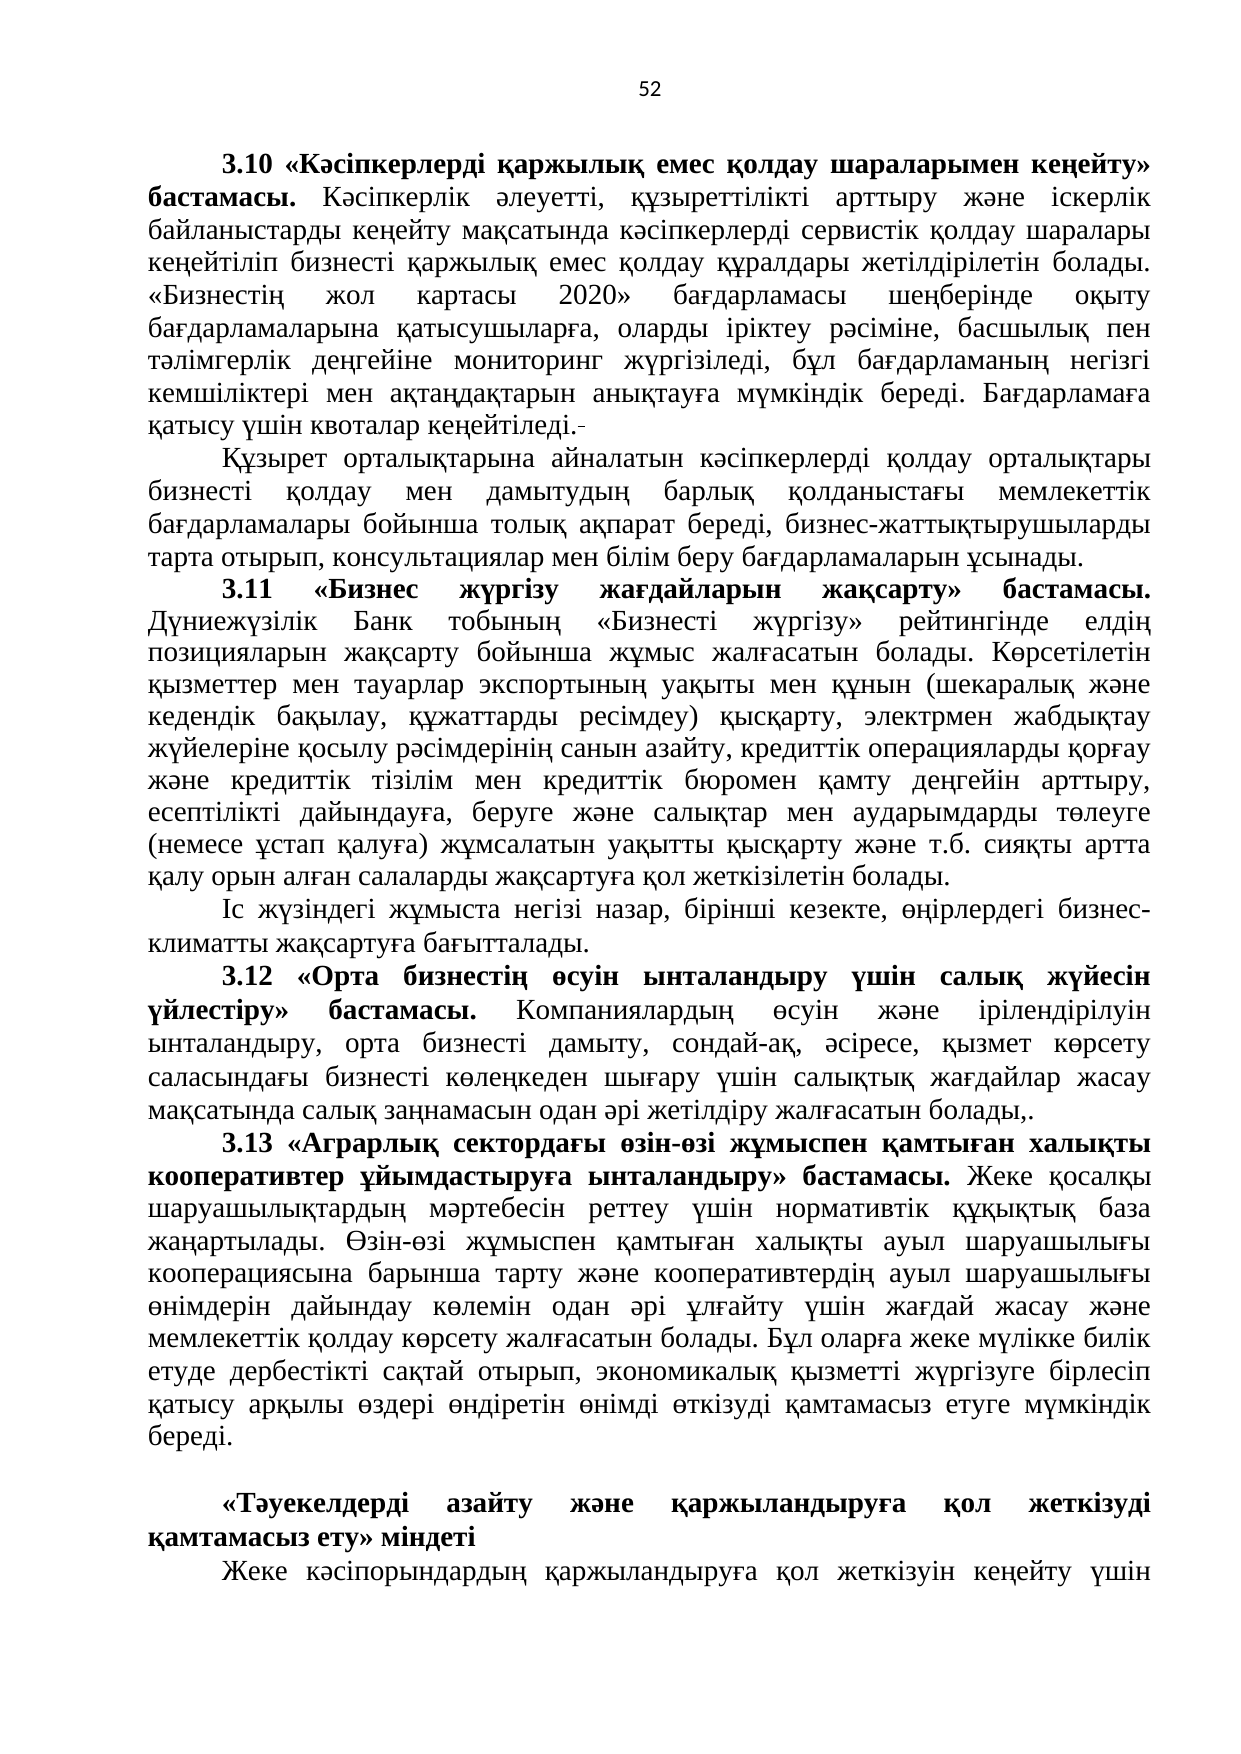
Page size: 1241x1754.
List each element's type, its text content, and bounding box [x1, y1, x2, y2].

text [148, 1553, 1152, 1586]
text Құзырет орталықтарына айналатын кәсіпкерлерді қолдау орталықтары бизнесті қолдау мен дамытудың барлық қолданыстағы мемлекеттік бағдарламалары бойынша толық ақпарат береді, бизнес-жаттықтырушыларды тарта отырып, консультациялар мен білім беру бағдарламаларын ұсынады. [148, 441, 1152, 573]
text Іс жүзіндегі жұмыста негізі назар, бірінші кезекте, өңірлердегі бизнес-климатты жақсартуға бағытталады. [148, 891, 1152, 958]
text 3.10 «Кәсіпкерлерді қаржылық емес қолдау шараларымен кеңейту» бастамасы. Кәсіпкерлік әлеуетті, құзыреттілікті арттыру және іскерлік байланыстарды кеңейту мақсатында кәсіпкерлерді сервистік қолдау шаралары кеңейтіліп бизнесті қаржылық емес қолдау құралдары жетілдірілетін болады. «Бизнестің жол картасы 2020» бағдарламасы шеңберінде оқыту бағдарламаларына қатысушыларға, оларды іріктеу рәсіміне, басшылық пен тәлімгерлік деңгейіне мониторинг жүргізіледі, бұл бағдарламаның негізгі кемшіліктері мен ақтаңдақтарын анықтауға мүмкіндік береді. Бағдарламаға қатысу үшін квоталар кеңейтіледі. [148, 148, 1152, 441]
text 3.12 «Орта бизнестің өсуін ынталандыру үшін салық жүйесін үйлестіру» бастамасы. Компаниялардың өсуін және ірілендірілуін ынталандыру, орта бизнесті дамыту, сондай-ақ, әсіресе, қызмет көрсету саласындағы бизнесті көлеңкеден шығару үшін салықтық жағдайлар жасау мақсатында салық заңнамасын одан әрі жетілдіру жалғасатын болады,. [148, 958, 1152, 1126]
text 3.11 «Бизнес жүргізу жағдайларын жақсарту» бастамасы. Дүниежүзілік Банк тобының «Бизнесті жүргізу» рейтингінде елдің позицияларын жақсарту бойынша жұмыс жалғасатын болады. Көрсетілетін қызметтер мен тауарлар экспортының уақыты мен құнын (шекаралық және кедендік бақылау, құжаттарды ресімдеу) қысқарту, электрмен жабдықтау жүйелеріне қосылу рәсімдерінің санын азайту, кредиттік операцияларды қорғау және кредиттік тізілім мен кредиттік бюромен қамту деңгейін арттыру, есептілікті дайындауға, беруге және салықтар мен аударымдарды төлеуге (немесе ұстап қалуға) жұмсалатын уақытты қысқарту және т.б. сияқты артта қалу орын алған салаларды жақсартуға қол жеткізілетін болады. [148, 573, 1152, 891]
text «Тәуекелдерді азайту және қаржыландыруға қол жеткізуді қамтамасыз ету» міндеті [148, 1486, 1152, 1553]
text 3.13 «Аграрлық сектордағы өзін-өзі жұмыспен қамтыған халықты кооперативтер ұйымдастыруға ынталандыру» бастамасы. Жеке қосалқы шаруашылықтардың мәртебесін реттеу үшін нормативтік құқықтық база жаңартылады. Өзін-өзі жұмыспен қамтыған халықты ауыл шаруашылығы кооперациясына барынша тарту және кооперативтердің ауыл шаруашылығы өнімдерін дайындау көлемін одан әрі ұлғайту үшін жағдай жасау және мемлекеттік қолдау көрсету жалғасатын болады. Бұл оларға жеке мүлікке билік етуде дербестікті сақтай отырып, экономикалық қызметті жүргізуге бірлесіп қатысу арқылы өздері өндіретін өнімді өткізуді қамтамасыз етуге мүмкіндік береді. [148, 1126, 1152, 1452]
